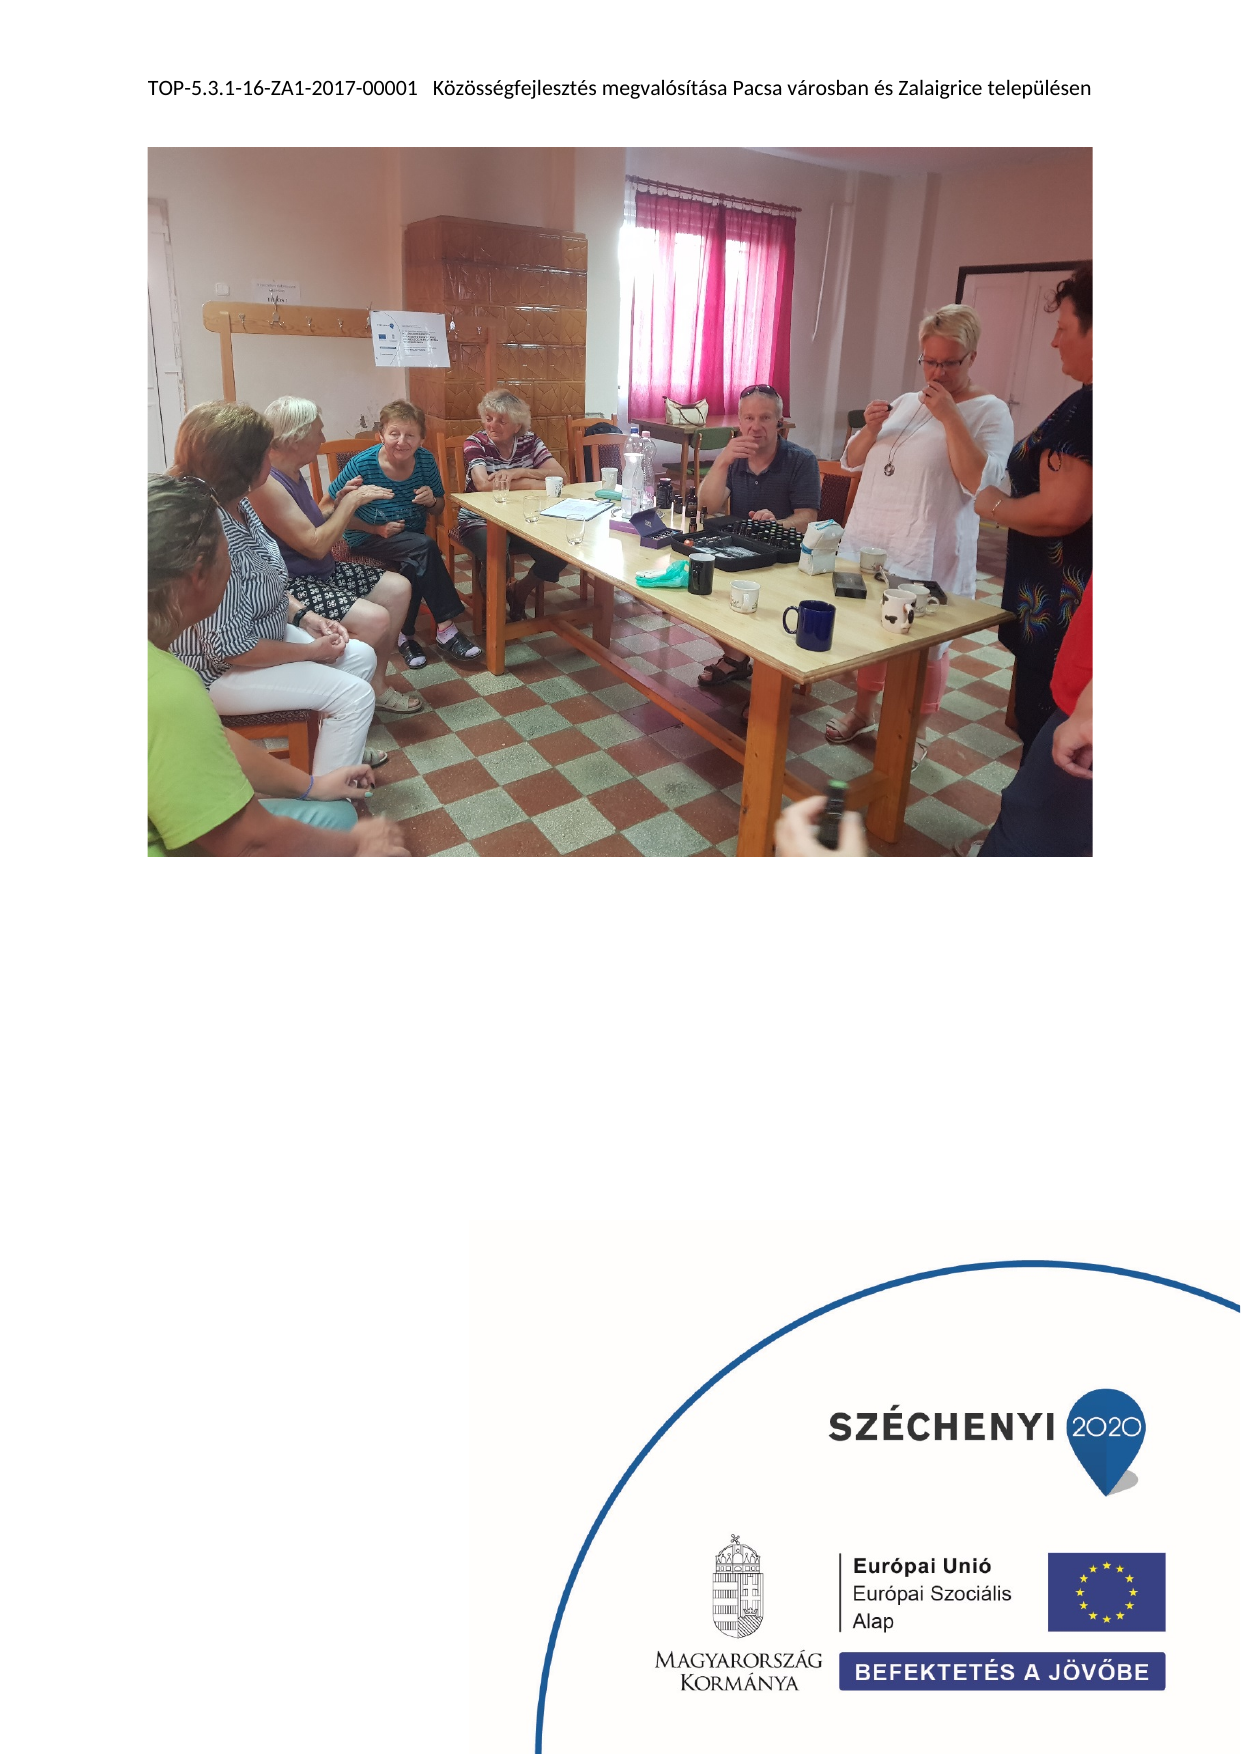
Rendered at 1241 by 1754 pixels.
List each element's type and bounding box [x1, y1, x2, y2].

picture [468, 1220, 1241, 1754]
picture [147, 147, 1093, 857]
